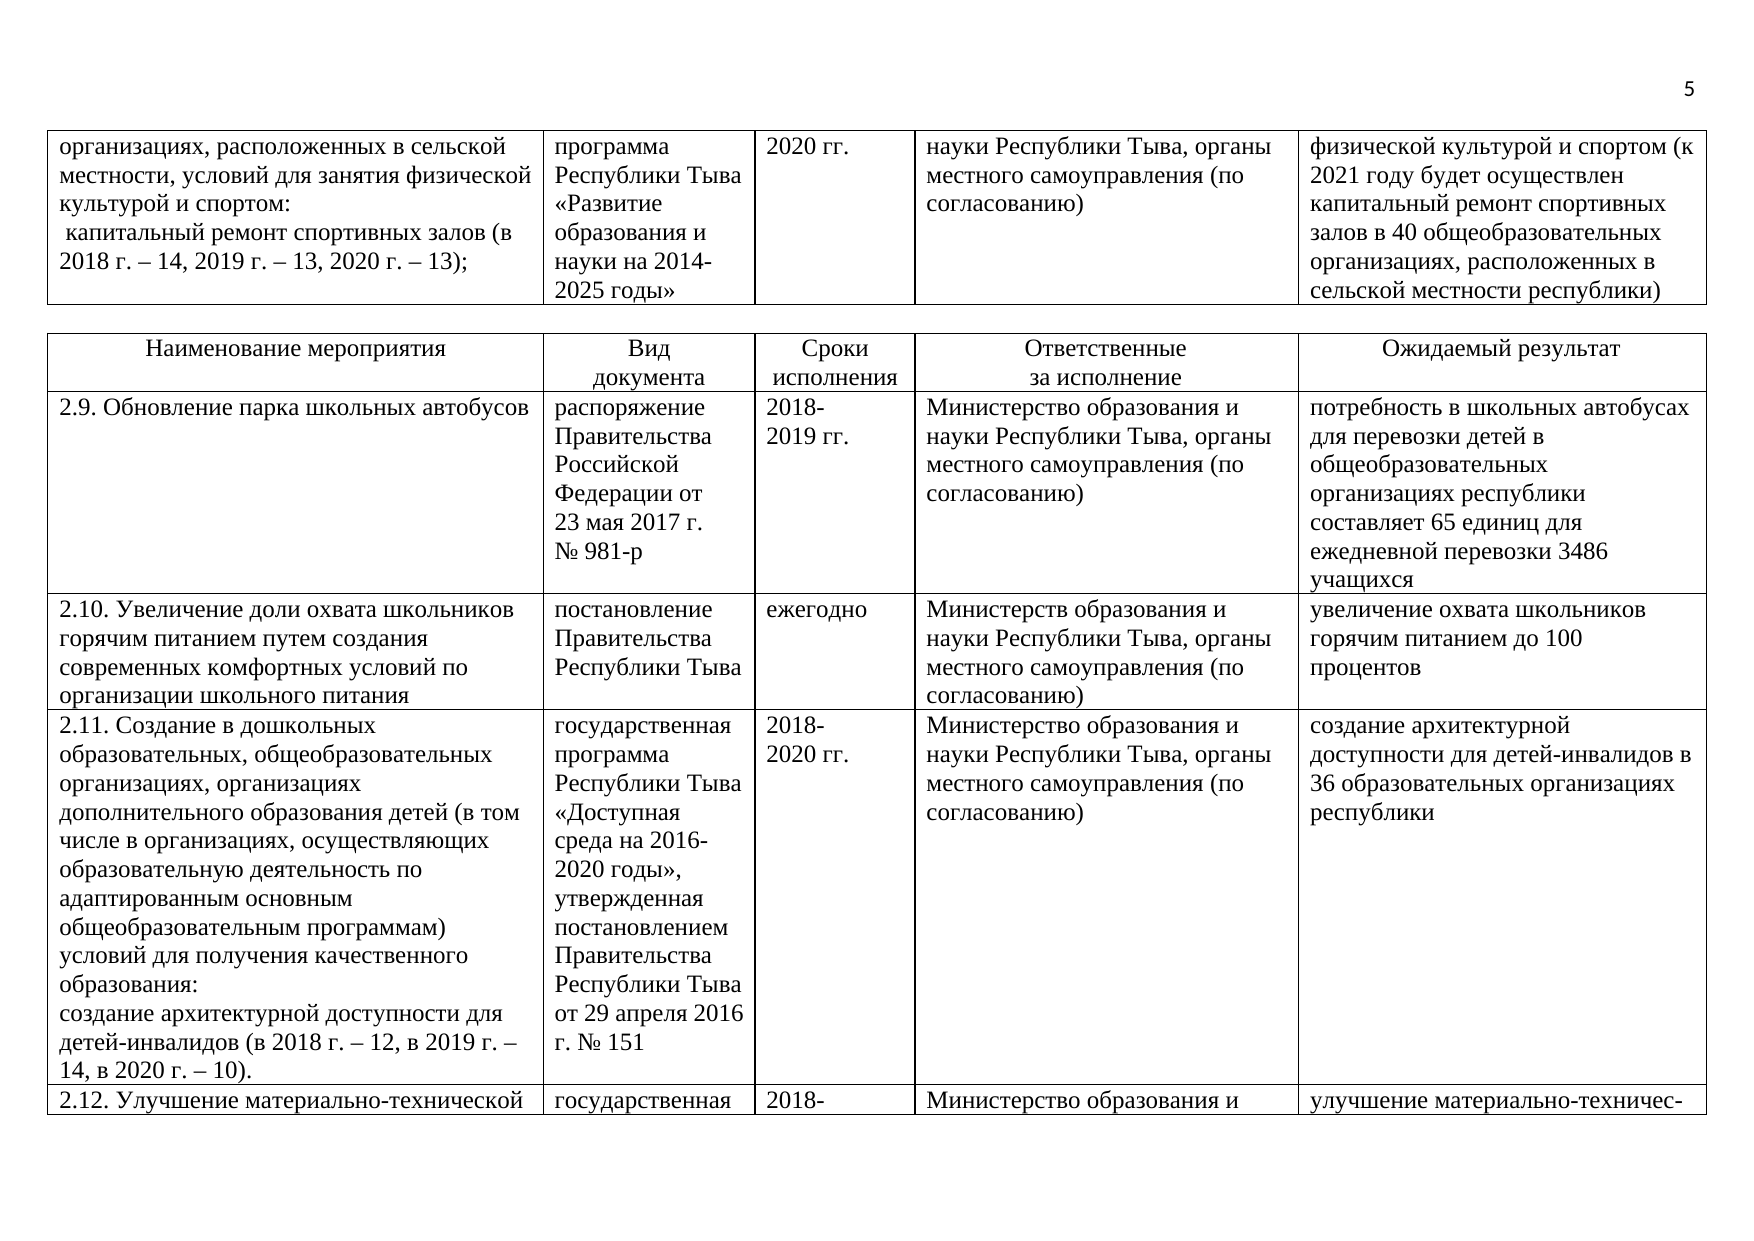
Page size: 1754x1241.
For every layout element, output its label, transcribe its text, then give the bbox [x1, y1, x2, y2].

table_cell 2.11. Создание в дошкольных образовательных, общеобразовательных организациях, организациях дополнительного образования детей (в том числе в организациях, осуществляющих образовательную деятельность по адаптированным основным общеобразовательным программам) условий для получения качественного образования: создание архитектурной доступности для детей-инвалидов (в 2018 г. – 12, в 2019 г. – 14, в 2020 г. – 10). [48, 710, 543, 1084]
table_cell Министерство образования и науки Республики Тыва, органы местного самоуправления (по согласованию) [916, 392, 1298, 593]
table_cell государственная программа Республики Тыва «Доступная среда на 2016-2020 годы», утвержденная постановлением Правительства Республики Тыва от 29 апреля 2016 г. № 151 [544, 710, 754, 1084]
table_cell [544, 1085, 754, 1114]
table_cell 2.10. Увеличение доли охвата школьников горячим питанием путем создания современных комфортных условий по организации школьного питания [48, 594, 543, 709]
table_cell потребность в школьных автобусах для перевозки детей в общеобразовательных организациях республики составляет 65 единиц для ежедневной перевозки 3486 учащихся [1299, 392, 1706, 593]
table_cell создание архитектурной доступности для детей-инвалидов в 36 образовательных организациях республики [1299, 710, 1706, 1084]
table_cell Министерство образования и науки Республики Тыва, органы местного самоуправления (по согласованию) [916, 710, 1298, 1084]
table_header Вид документа [544, 334, 754, 391]
table_cell Министерств образования и науки Республики Тыва, органы местного самоуправления (по согласованию) [916, 594, 1298, 709]
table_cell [544, 131, 754, 303]
table_cell ежегодно [756, 594, 914, 709]
table_cell 2018- 2020 гг. [756, 1085, 914, 1114]
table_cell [48, 1085, 543, 1114]
table_header Наименование мероприятия [48, 334, 543, 391]
table_header Сроки исполнения [756, 334, 914, 391]
table_cell 2018- 2019 гг. [756, 392, 914, 593]
table_cell 2.9. Обновление парка школьных автобусов [48, 392, 543, 593]
table_header Ожидаемый результат [1299, 334, 1706, 391]
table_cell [916, 131, 1298, 303]
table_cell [916, 1085, 1298, 1114]
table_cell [1299, 1085, 1706, 1114]
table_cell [1299, 131, 1706, 303]
table_cell постановление Правительства Республики Тыва [544, 594, 754, 709]
table_cell 2018- 2020 гг. [756, 710, 914, 1084]
table_cell распоряжение Правительства Российской Федерации от 23 мая 2017 г. № 981-р [544, 392, 754, 593]
table_cell 2018- 2020 гг. [756, 131, 914, 303]
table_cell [48, 131, 543, 303]
table_header Ответственные за исполнение [916, 334, 1298, 391]
table_cell увеличение охвата школьников горячим питанием до 100 процентов [1299, 594, 1706, 709]
